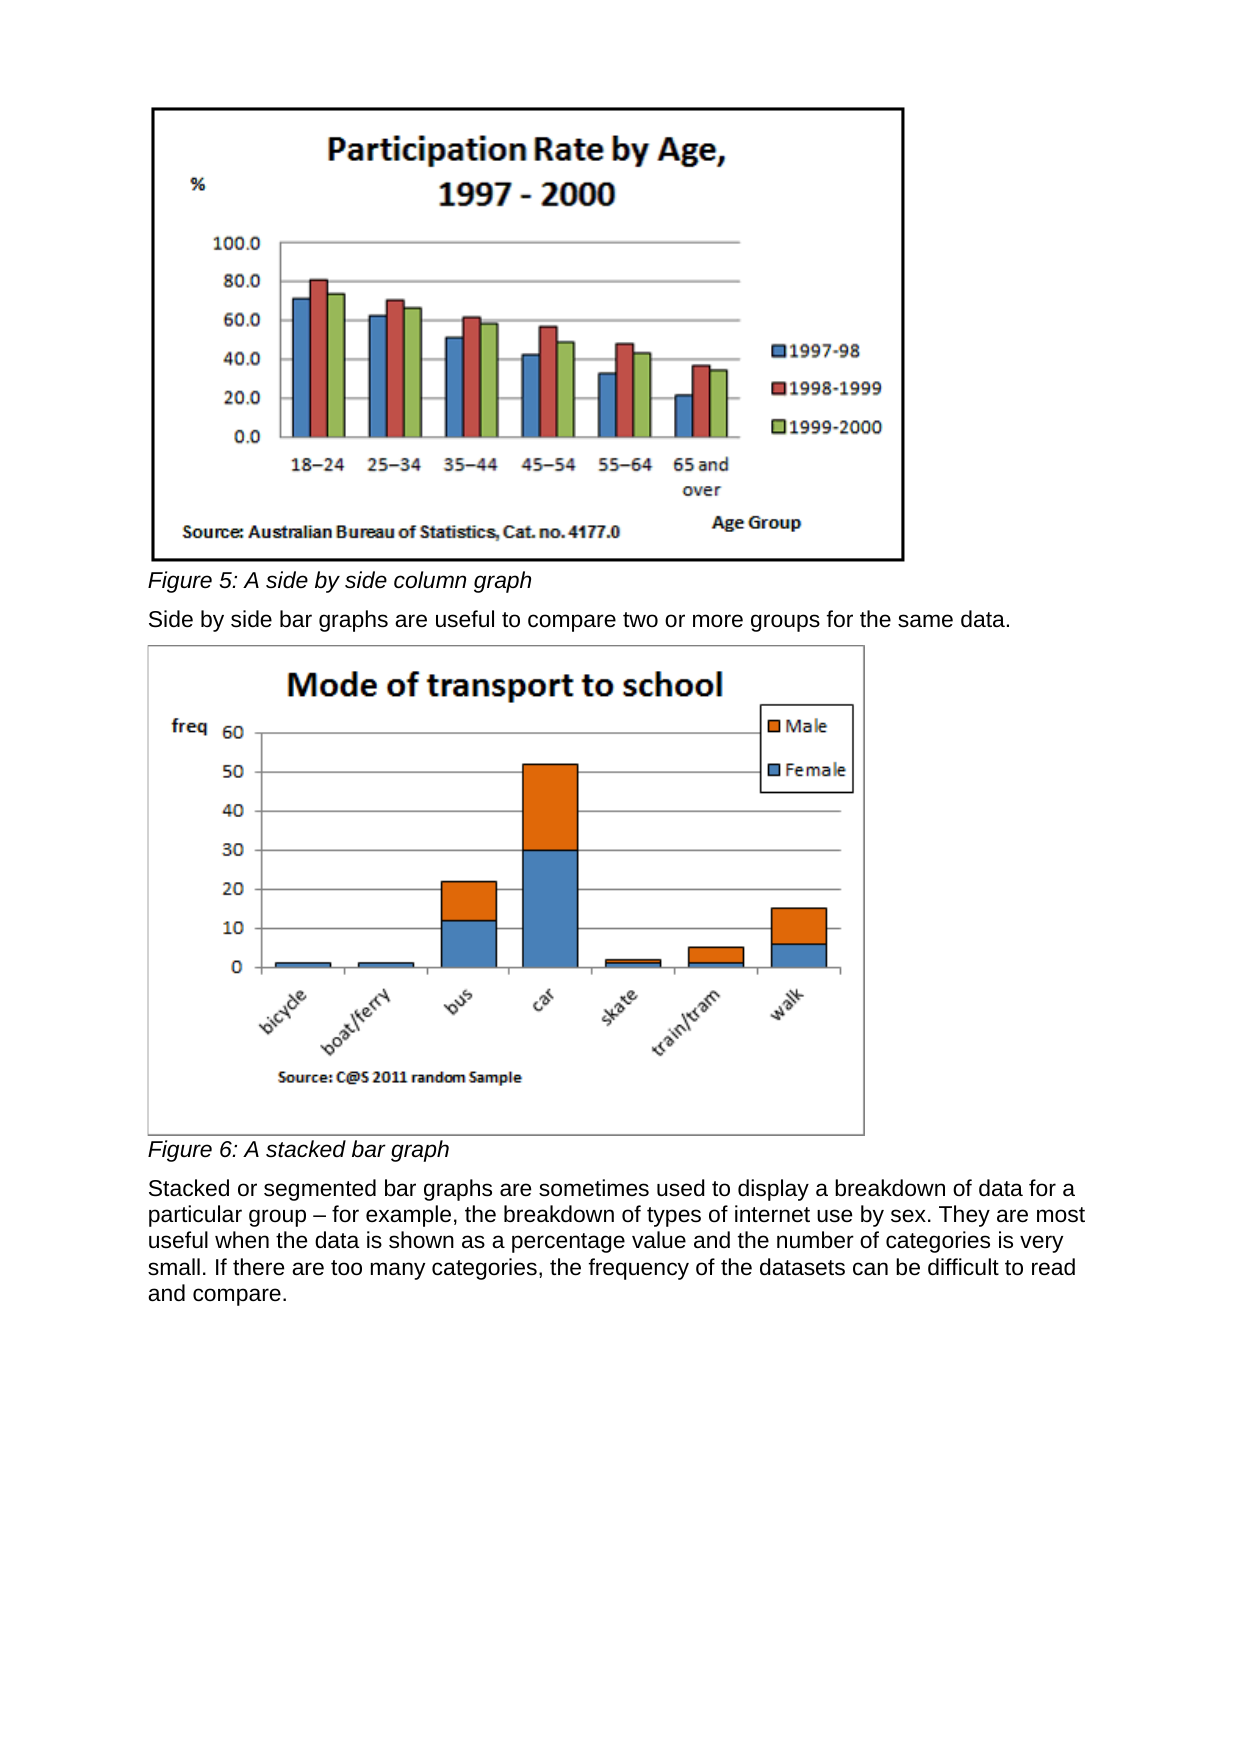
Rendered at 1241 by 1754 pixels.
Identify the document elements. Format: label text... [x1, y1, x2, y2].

text Stacked or segmented bar graphs are sometimes used to display a breakdown of data for a particular group – for example, the breakdown of types of internet use by sex. They are most useful when the data is shown as a percentage value and the number of categories is very small. If there are too many categories, the frequency of the datasets can be difficult to read and compare. [148, 1175, 1092, 1306]
picture [147, 645, 865, 1136]
text Side by side bar graphs are useful to compare two or more groups for the same data. [148, 606, 1092, 633]
picture [147, 103, 911, 568]
